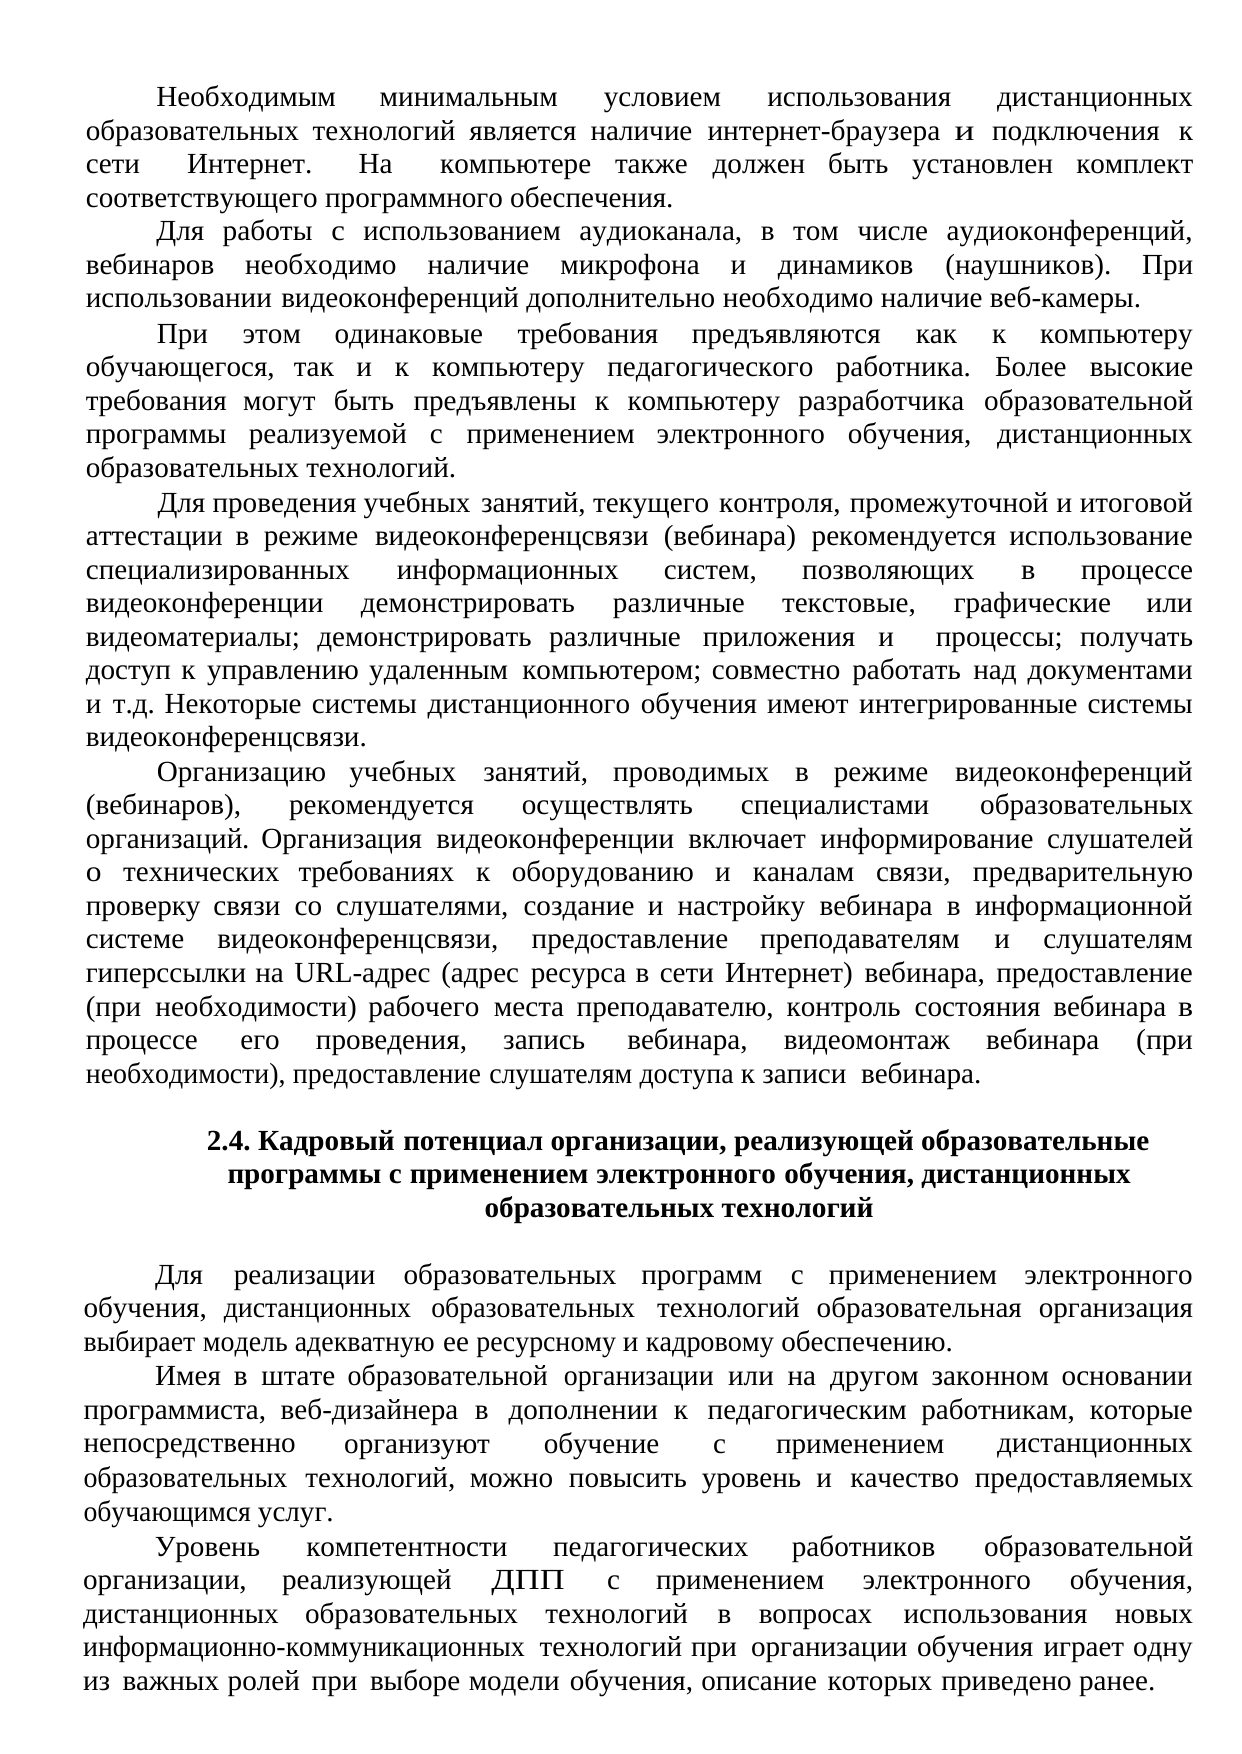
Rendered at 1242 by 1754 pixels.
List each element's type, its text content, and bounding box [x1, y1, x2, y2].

text Для работы с использованием аудиоканала, в том числе аудиоконференций, вебинаров необходимо наличие микрофона и динамиков (наушников). При использовании видеоконференций дополнительно необходимо наличие веб-камеры. [86, 213, 1193, 314]
text Имея в штате образовательной организации или на другом законном основании программиста, веб-дизайнера в дополнении к педагогическим работникам, которые непосредственно организуют обучение с применением дистанционных образовательных технологий, можно повысить уровень и качество предоставляемых обучающимся услуг. [83, 1358, 1193, 1527]
text Необходимым минимальным условием использования дистанционных образовательных технологий является наличие интернет-браузера и подключения к сети Интернет. На компьютере также должен быть установлен комплект соответствующего программного обеспечения. [86, 79, 1193, 213]
text Для проведения учебных занятий, текущего контроля, промежуточной и итоговой аттестации в режиме видеоконференцсвязи (вебинара) рекомендуется использование специализированных информационных систем, позволяющих в процессе видеоконференции демонстрировать различные текстовые, графические или видеоматериалы; демонстрировать различные приложения и процессы; получать доступ к управлению удаленным компьютером; совместно работать над документами и т.д. Некоторые системы дистанционного обучения имеют интегрированные системы видеоконференцсвязи. [86, 485, 1193, 753]
text При этом одинаковые требования предъявляются как к компьютеру обучающегося, так и к компьютеру педагогического работника. Более высокие требования могут быть предъявлены к компьютеру разработчика образовательной программы реализуемой с применением электронного обучения, дистанционных образовательных технологий. [86, 316, 1193, 483]
text Организацию учебных занятий, проводимых в режиме видеоконференций (вебинаров), рекомендуется осуществлять специалистами образовательных организаций. Организация видеоконференции включает информирование слушателей о технических требованиях к оборудованию и каналам связи, предварительную проверку связи со слушателями, создание и настройку вебинара в информационной системе видеоконференцсвязи, предоставление преподавателям и слушателям гиперссылки на URL-aдpec (адрес ресурса в сети Интернет) вебинара, предоставление (при необходимости) рабочего места преподавателю, контроль состояния вебинара в процессе его проведения, запись вебинара, видеомонтаж вебинара (при необходимости), предоставление слушателям доступа к записи вебинара. [86, 754, 1193, 1089]
text 2.4. Кадровый потенциал организации, реализующей образовательные программы с применением электронного обучения, дистанционных образовательных технологий [163, 1123, 1193, 1223]
text Уровень компетентности педагогических работников образовательной организации, реализующей ДПП с применением электронного обучения, дистанционных образовательных технологий в вопросах использования новых информационно-коммуникационных технологий при организации обучения играет одну из важных ролей при выборе модели обучения, описание которых приведено ранее. [83, 1529, 1193, 1696]
text Для реализации образовательных программ с применением электронного обучения, дистанционных образовательных технологий образовательная организация выбирает модель адекватную ее ресурсному и кадровому обеспечению. [83, 1257, 1193, 1358]
